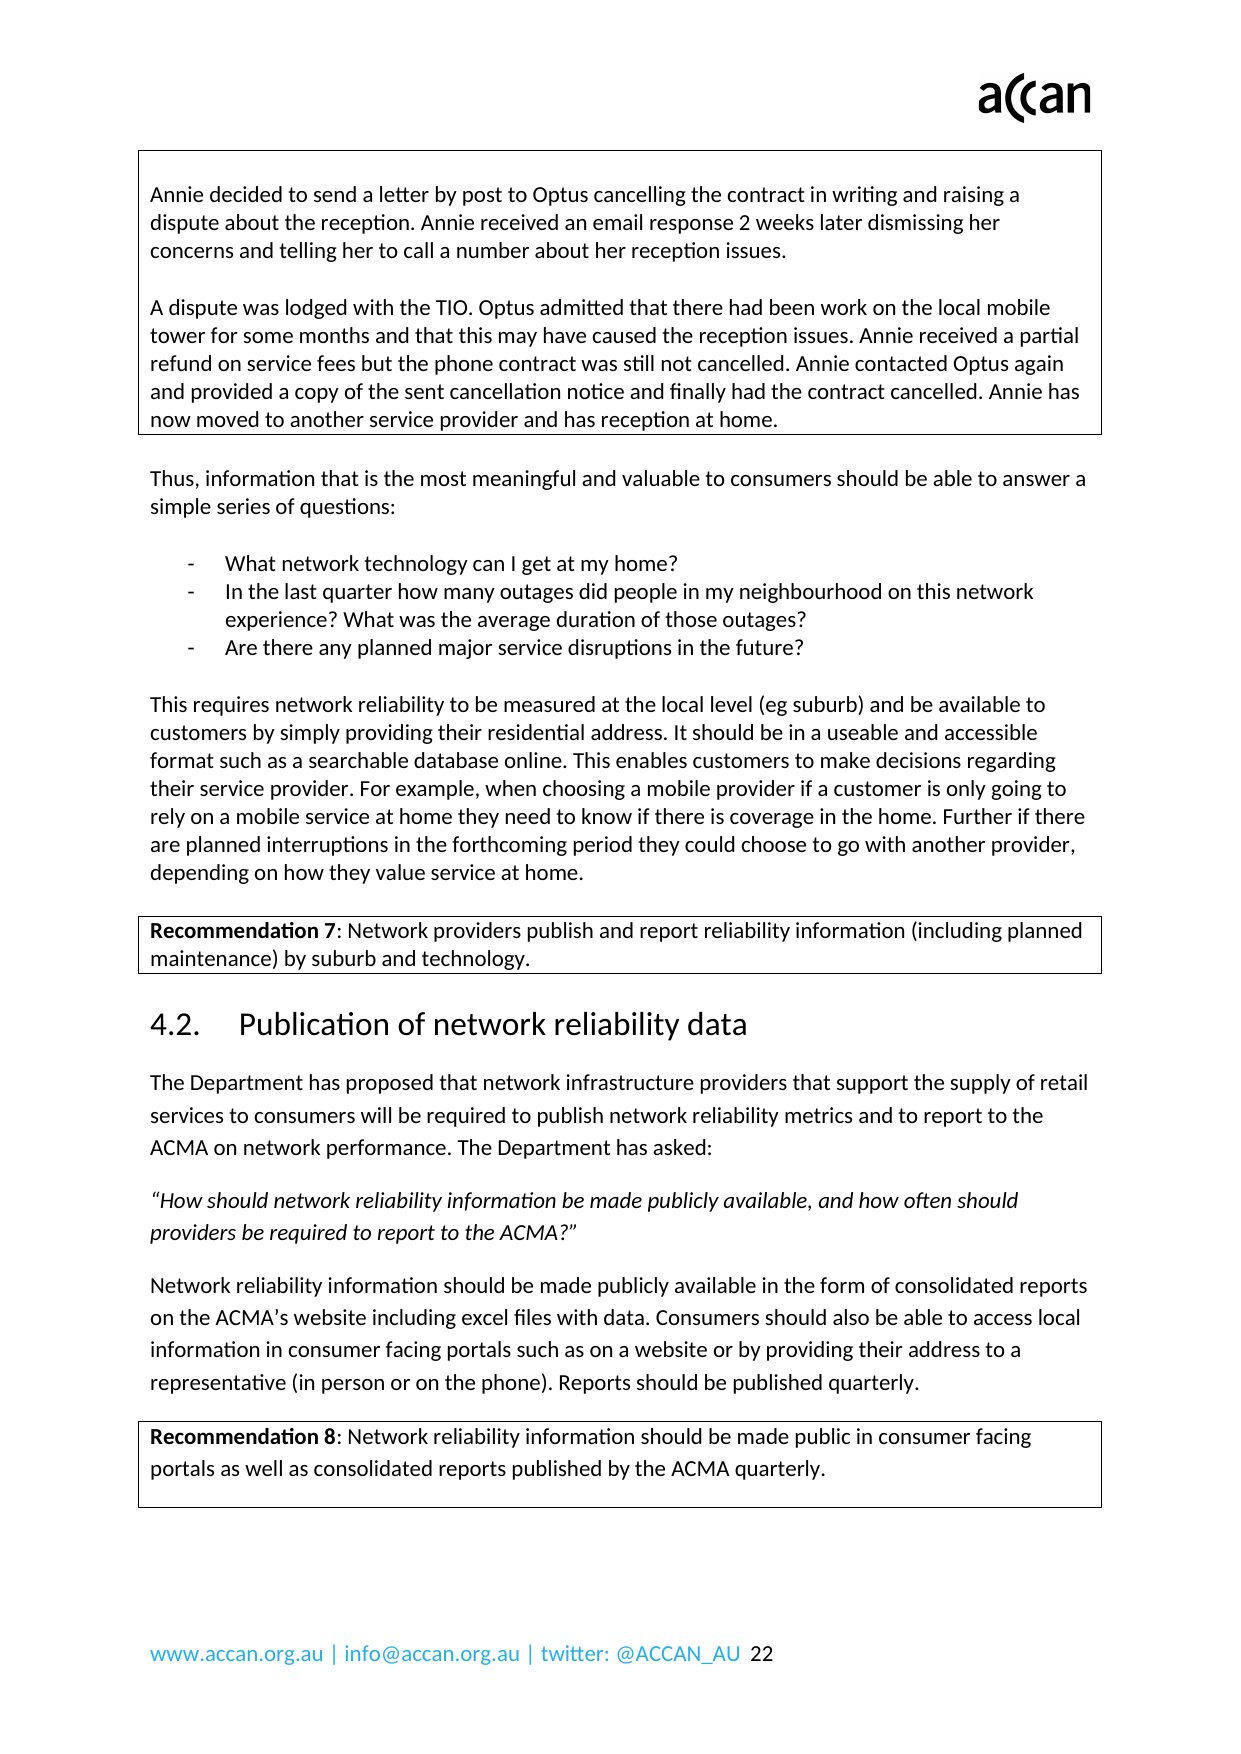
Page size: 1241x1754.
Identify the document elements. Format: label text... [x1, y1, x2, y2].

text Network reliability information should be made publicly available in the form of consolidated reports on the ACMA’s website including excel files with data. Consumers should also be able to access local information in consumer facing portals such as on a website or by providing their address to a representative (in person or on the phone). Reports should be published quarterly. [150, 1271, 1090, 1396]
text This requires network reliability to be measured at the local level (eg suburb) and be available to customers by simply providing their residential address. It should be in a useable and accessible format such as a searchable database online. This enables customers to make decisions regarding their service provider. For example, when choosing a mobile provider if a customer is only going to rely on a mobile service at home they need to know if there is coverage in the home. Further if there are planned interruptions in the forthcoming period they could choose to go with another provider, depending on how they value service at home. [150, 690, 1090, 886]
picture [978, 73, 1091, 123]
text The Department has proposed that network infrastructure providers that support the supply of retail services to consumers will be required to publish network reliability metrics and to report to the ACMA on network performance. The Department has asked: [150, 1068, 1090, 1161]
text “How should network reliability information be made publicly available, and how often should providers be required to report to the ACMA?” [150, 1186, 1090, 1246]
table_header Recommendation 7: Network providers publish and report reliability information (including planned maintenance) by suburb and technology. [139, 917, 1101, 973]
subtitle Publication of network reliability data [150, 1003, 1090, 1043]
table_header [139, 151, 1101, 433]
table_header Recommendation 8: Network reliability information should be made public in consumer facing portals as well as consolidated reports published by the ACMA quarterly. [139, 1422, 1101, 1507]
list Are there any planned major service disruptions in the future? [187, 633, 1090, 661]
list In the last quarter how many outages did people in my neighbourhood on this network experience? What was the average duration of those outages? [187, 577, 1090, 633]
list What network technology can I get at my home? [187, 549, 1090, 577]
text Thus, information that is the most meaningful and valuable to consumers should be able to answer a simple series of questions: [150, 464, 1090, 520]
